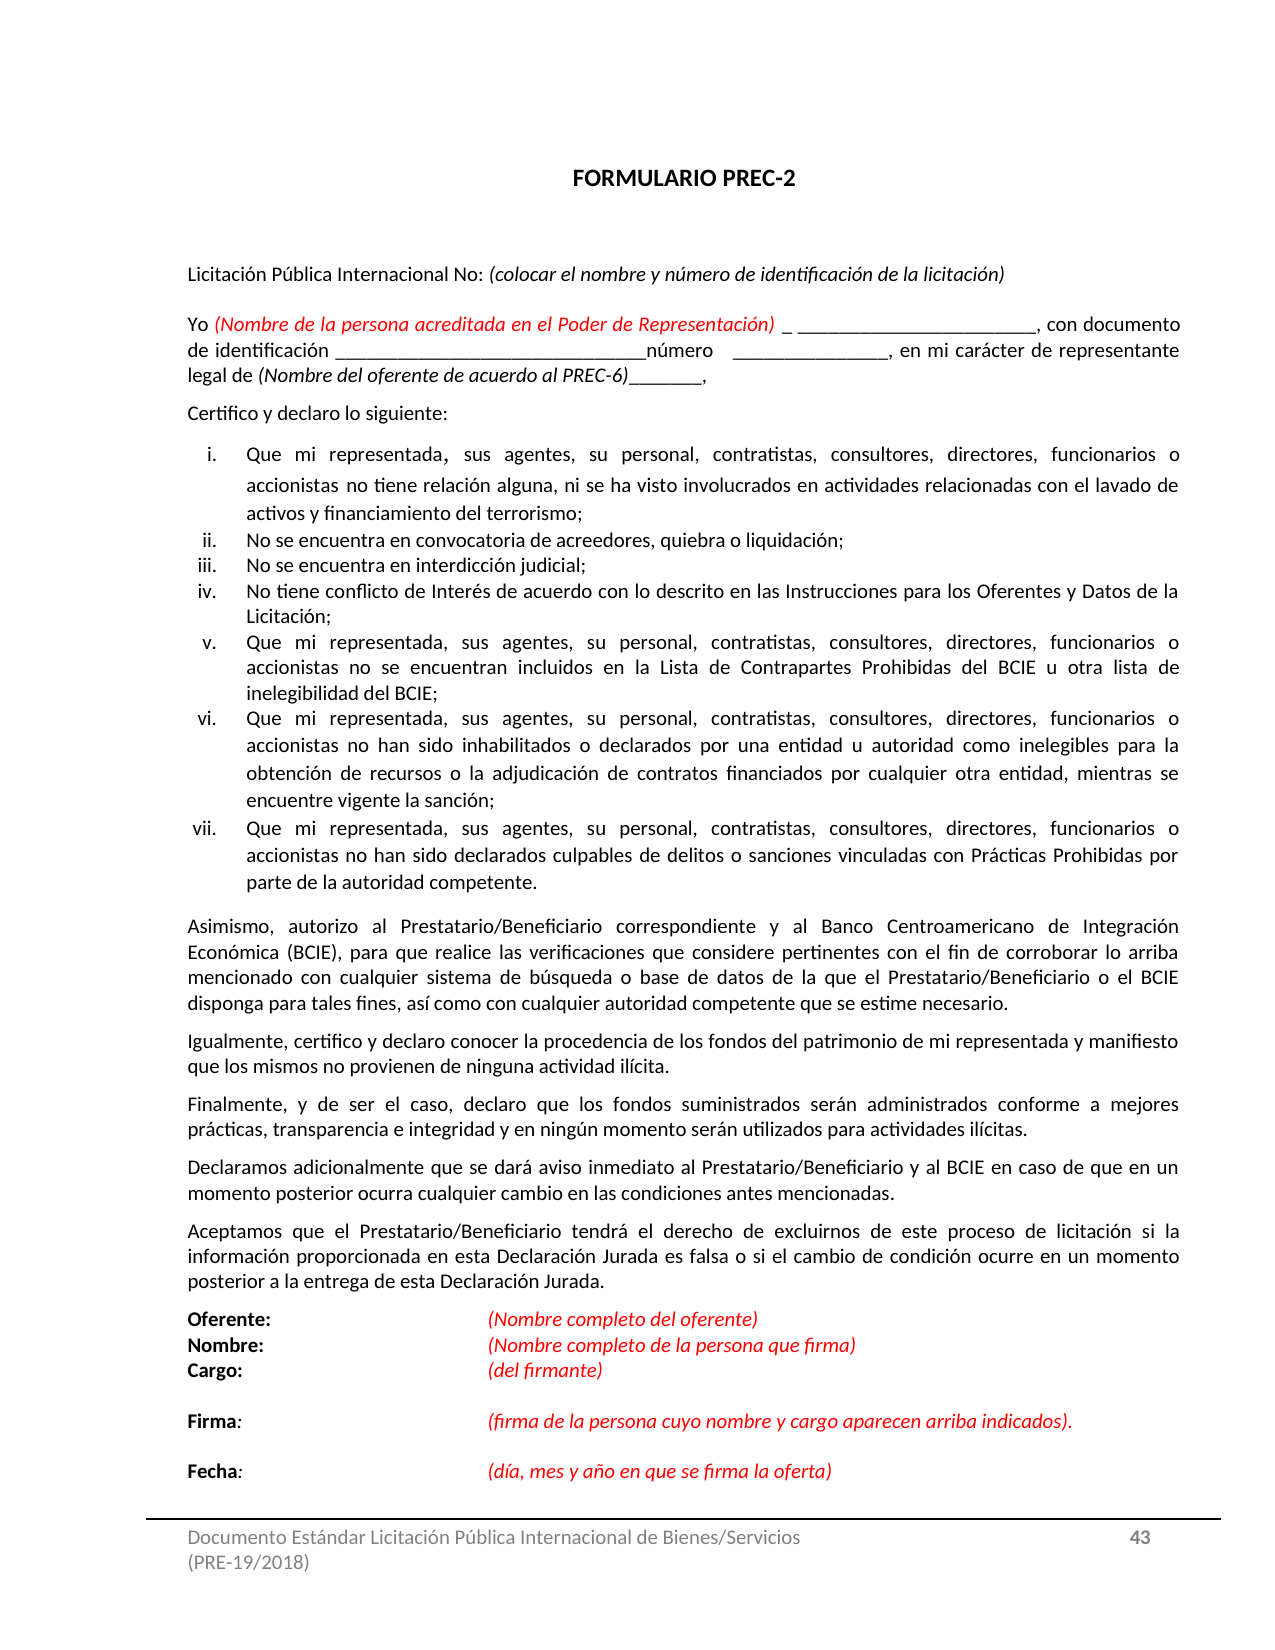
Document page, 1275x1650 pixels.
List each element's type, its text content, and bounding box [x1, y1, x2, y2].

list Que mi representada, sus agentes, su personal, contratistas, consultores, directores, funcionarios o accionistas no se encuentran incluidos en la Lista de Contrapartes Prohibidas del BCIE u otra lista de inelegibilidad del BCIE; [217, 629, 1181, 705]
text FORMULARIO PREC-2 [187, 162, 1181, 193]
text Finalmente, y de ser el caso, declaro que los fondos suministrados serán administrados conforme a mejores prácticas, transparencia e integridad y en ningún momento serán utilizados para actividades ilícitas. [187, 1091, 1181, 1142]
list Que mi representada, sus agentes, su personal, contratistas, consultores, directores, funcionarios o accionistas no han sido inhabilitados o declarados por una entidad u autoridad como inelegibles para la obtención de recursos o la adjudicación de contratos financiados por cualquier otra entidad, mientras se encuentre vigente la sanción; [217, 705, 1181, 813]
list Que mi representada, sus agentes, su personal, contratistas, consultores, directores, funcionarios o accionistas no tiene relación alguna, ni se ha visto involucrados en actividades relacionadas con el lavado de activos y financiamiento del terrorismo; [217, 438, 1181, 525]
text Aceptamos que el Prestatario/Beneficiario tendrá el derecho de excluirnos de este proceso de licitación si la información proporcionada en esta Declaración Jurada es falsa o si el cambio de condición ocurre en un momento posterior a la entrega de esta Declaración Jurada. [187, 1218, 1181, 1294]
list Que mi representada, sus agentes, su personal, contratistas, consultores, directores, funcionarios o accionistas no han sido declarados culpables de delitos o sanciones vinculadas con Prácticas Prohibidas por parte de la autoridad competente. [217, 815, 1181, 895]
list No se encuentra en interdicción judicial; [217, 553, 1181, 578]
text Certifico y declaro lo siguiente: [187, 400, 1181, 426]
text Declaramos adicionalmente que se dará aviso inmediato al Prestatario/Beneficiario y al BCIE en caso de que en un momento posterior ocurra cualquier cambio en las condiciones antes mencionadas. [187, 1154, 1181, 1205]
list No tiene conflicto de Interés de acuerdo con lo descrito en las Instrucciones para los Oferentes y Datos de la Licitación; [217, 578, 1181, 629]
text Firma: (firma de la persona cuyo nombre y cargo aparecen arriba indicados). [187, 1408, 1181, 1433]
text Asimismo, autorizo al Prestatario/Beneficiario correspondiente y al Banco Centroamericano de Integración Económica (BCIE), para que realice las verificaciones que considere pertinentes con el fin de corroborar lo arriba mencionado con cualquier sistema de búsqueda o base de datos de la que el Prestatario/Beneficiario o el BCIE disponga para tales fines, así como con cualquier autoridad competente que se estime necesario. [187, 914, 1181, 1015]
text Fecha: (día, mes y año en que se firma la oferta) [187, 1458, 1181, 1484]
text Oferente: (Nombre completo del oferente) [187, 1307, 1181, 1332]
text Igualmente, certifico y declaro conocer la procedencia de los fondos del patrimonio de mi representada y manifiesto que los mismos no provienen de ninguna actividad ilícita. [187, 1028, 1181, 1079]
text Licitación Pública Internacional No: (colocar el nombre y número de identificación de la licitación) [187, 261, 1183, 286]
list No se encuentra en convocatoria de acreedores, quiebra o liquidación; [217, 527, 1181, 553]
text Cargo: (del firmante) [187, 1357, 1181, 1383]
text Nombre: (Nombre completo de la persona que firma) [187, 1332, 1181, 1357]
text Yo (Nombre de la persona acreditada en el Poder de Representación) _ _______________________, con documento de identificación ______________________________número _______________, en mi carácter de representante legal de (Nombre del oferente de acuerdo al PREC-6)_______, [187, 311, 1181, 388]
